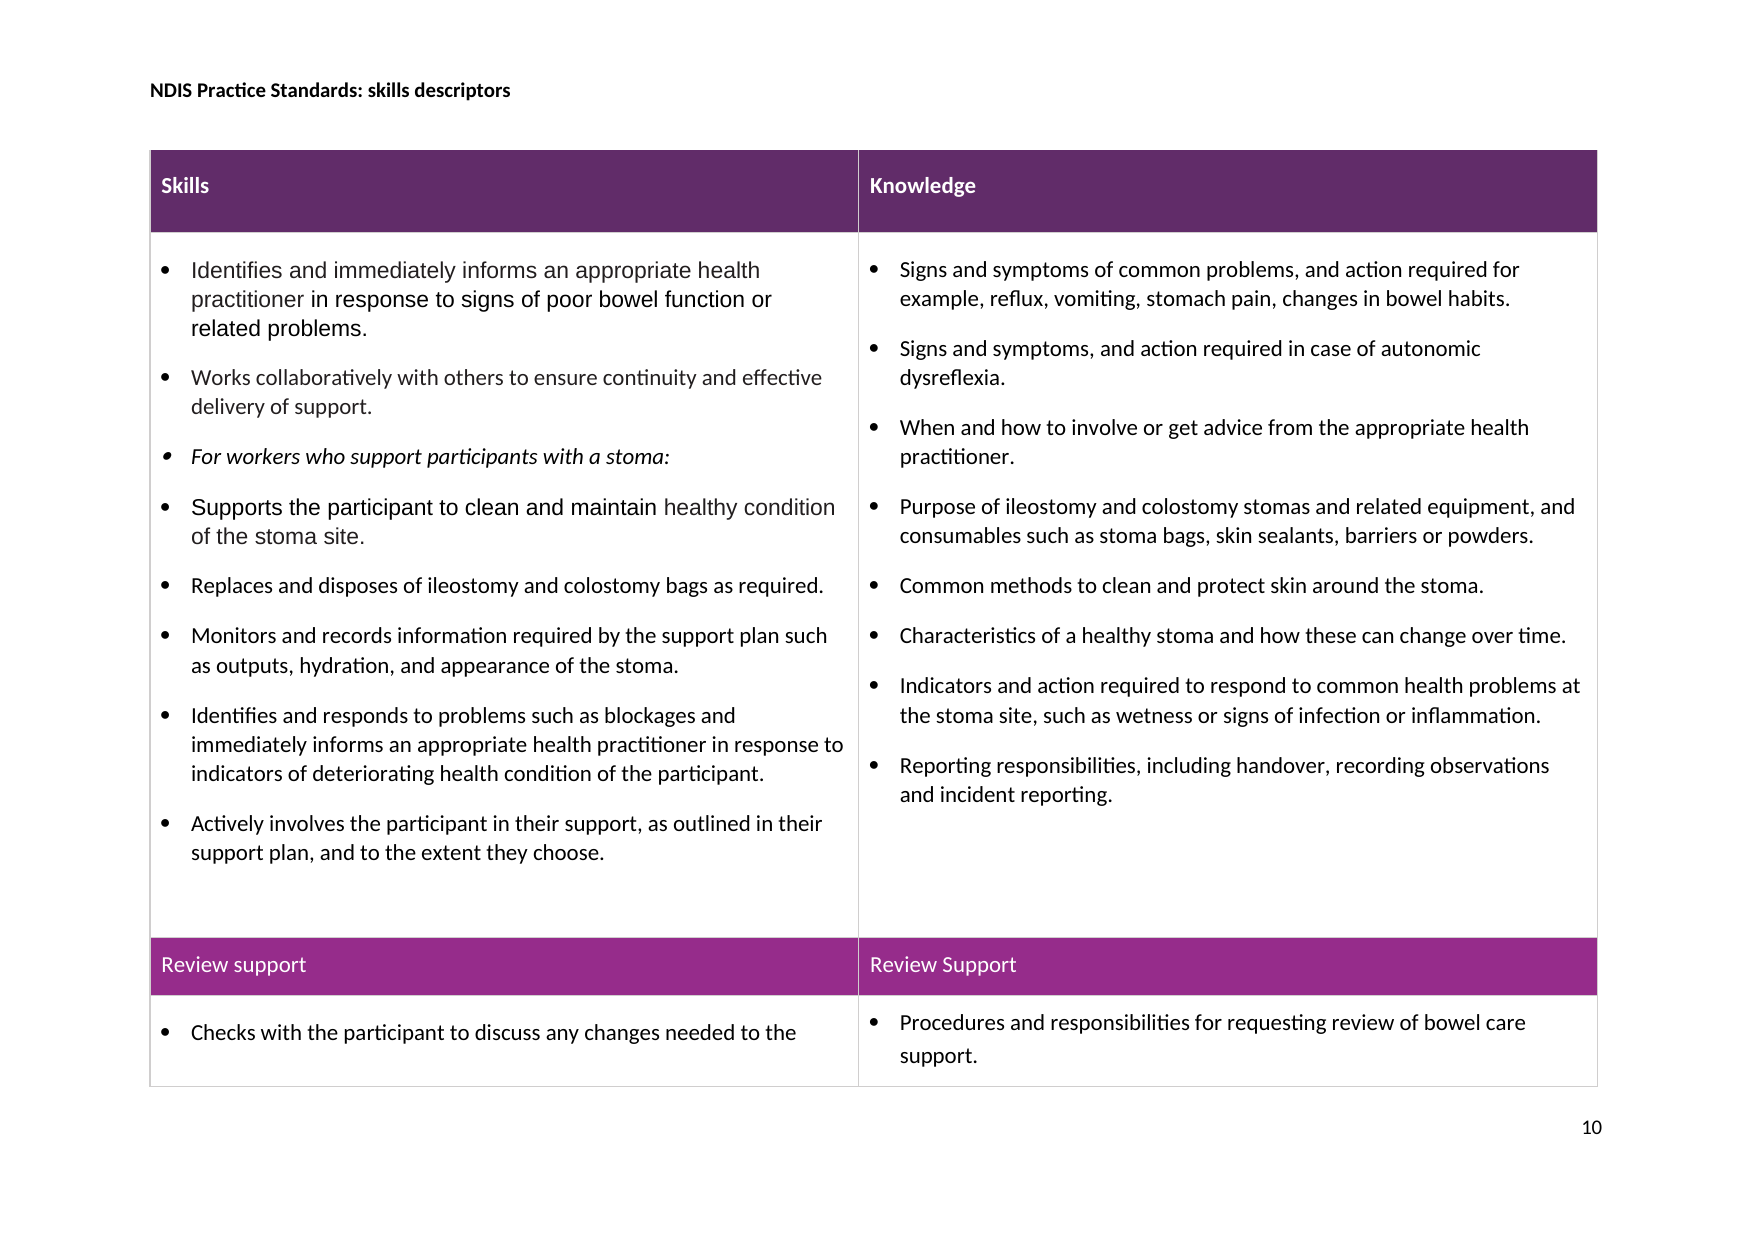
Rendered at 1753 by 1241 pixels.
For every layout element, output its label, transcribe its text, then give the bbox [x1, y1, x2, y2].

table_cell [859, 996, 1597, 1086]
table_cell Review support [151, 938, 858, 995]
table_cell Review Support [859, 938, 1597, 995]
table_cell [859, 233, 1597, 937]
table_header Skills [151, 150, 858, 232]
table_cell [151, 996, 858, 1086]
table_header Knowledge [859, 150, 1597, 232]
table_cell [151, 233, 858, 937]
